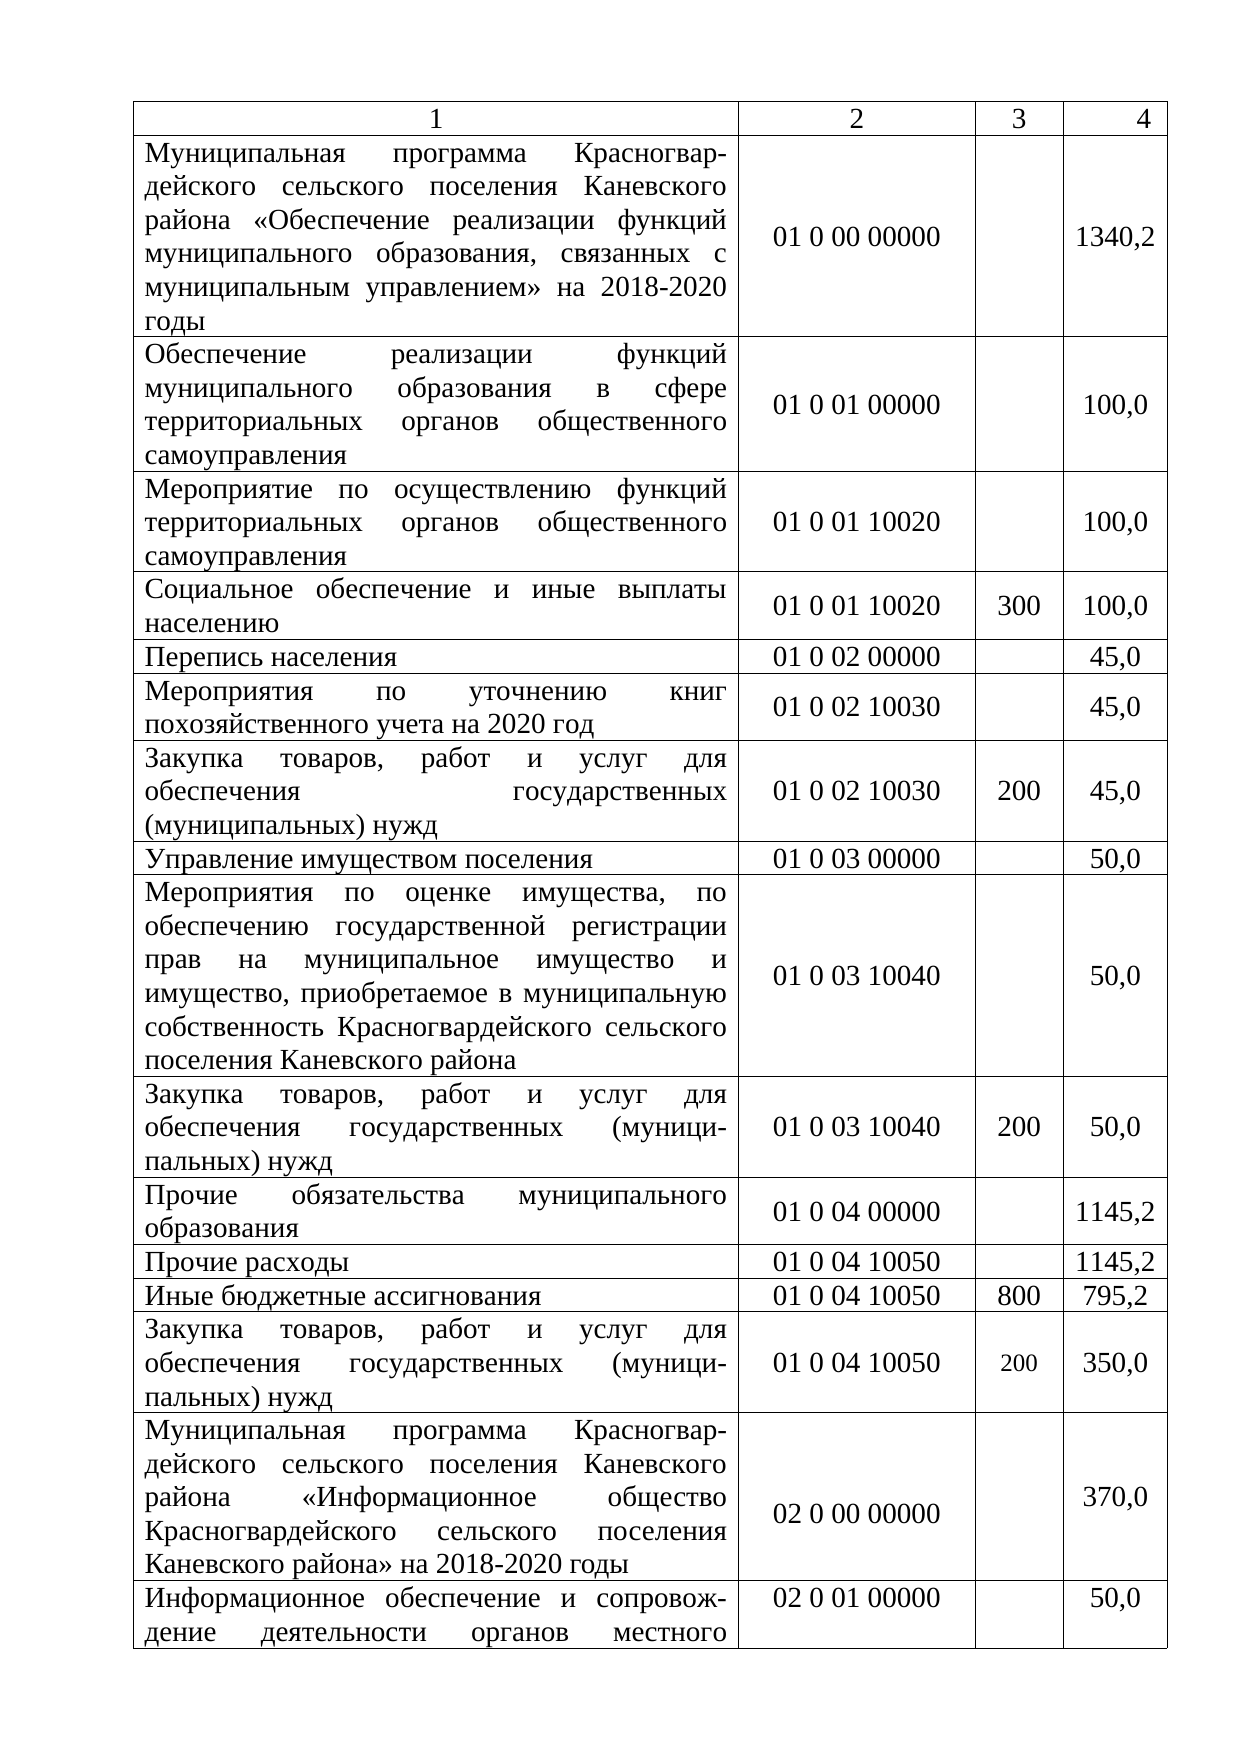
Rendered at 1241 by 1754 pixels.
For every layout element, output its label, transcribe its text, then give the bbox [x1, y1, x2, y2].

table_cell 01 0 04 10050 [739, 1245, 975, 1278]
table_cell [976, 1178, 1063, 1244]
table_cell 50,0 [1064, 1581, 1167, 1647]
table_cell 200 [976, 1077, 1063, 1177]
table_cell 200 [976, 1312, 1063, 1412]
table_cell 01 0 02 10030 [739, 674, 975, 740]
table_cell 350,0 [1064, 1312, 1167, 1412]
table_cell 01 0 02 10030 [739, 741, 975, 841]
table_cell 01 0 00 00000 [739, 136, 975, 336]
table_cell 1145,2 [1064, 1245, 1167, 1278]
table_cell 795,2 [1064, 1279, 1167, 1311]
table_cell 100,0 [1064, 337, 1167, 471]
table_cell 01 0 01 00000 [739, 337, 975, 471]
table_cell 01 0 04 10050 [739, 1312, 975, 1412]
table_cell 100,0 [1064, 572, 1167, 639]
table_cell 45,0 [1064, 741, 1167, 841]
table_cell 01 0 01 10020 [739, 472, 975, 571]
table_cell Закупка товаров, работ и услуг для обеспечения государственных (муници-пальных) нужд [134, 1312, 738, 1412]
table_cell 01 0 03 10040 [739, 1077, 975, 1177]
table_cell Закупка товаров, работ и услуг для обеспечения государственных (муниципальных) нужд [134, 741, 738, 841]
table_cell 1340,2 [1064, 136, 1167, 336]
table_cell Мероприятия по уточнению книг похозяйственного учета на 2020 год [134, 674, 738, 740]
table_cell 01 0 03 00000 [739, 842, 975, 874]
table_cell Муниципальная программа Красногвар-дейского сельского поселения Каневского района «Информационное общество Красногвардейского сельского поселения Каневского района» на 2018-2020 годы [134, 1413, 738, 1580]
table_cell Социальное обеспечение и иные выплаты населению [134, 572, 738, 639]
table_cell 45,0 [1064, 674, 1167, 740]
table_cell 01 0 04 00000 [739, 1178, 975, 1244]
table_cell [976, 674, 1063, 740]
table_cell Муниципальная программа Красногвар-дейского сельского поселения Каневского района «Обеспечение реализации функций муниципального образования, связанных с муниципальным управлением» на 2018-2020 годы [134, 136, 738, 336]
table_cell 200 [976, 741, 1063, 841]
table_cell Обеспечение реализации функций муниципального образования в сфере территориальных органов общественного самоуправления [134, 337, 738, 471]
table_cell Прочие обязательства муниципального образования [134, 1178, 738, 1244]
table_cell 4 [1064, 102, 1167, 135]
table_cell 02 0 01 00000 [739, 1581, 975, 1647]
table_cell 370,0 [1064, 1413, 1167, 1580]
table_cell [976, 337, 1063, 471]
table_cell 01 0 02 00000 [739, 640, 975, 672]
table_cell 50,0 [1064, 875, 1167, 1076]
table_cell 3 [976, 102, 1063, 135]
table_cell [134, 1581, 738, 1647]
table_cell Прочие расходы [134, 1245, 738, 1278]
table_cell Управление имуществом поселения [134, 842, 738, 874]
table_cell [976, 136, 1063, 336]
table_cell 50,0 [1064, 842, 1167, 874]
table_cell 1 [134, 102, 738, 135]
table_cell [976, 472, 1063, 571]
table_cell 300 [976, 572, 1063, 639]
table_cell 01 0 03 10040 [739, 875, 975, 1076]
table_cell 50,0 [1064, 1077, 1167, 1177]
table_cell [976, 1581, 1063, 1647]
table_cell 01 0 01 10020 [739, 572, 975, 639]
table_cell 01 0 04 10050 [739, 1279, 975, 1311]
table_cell [976, 1245, 1063, 1278]
table_cell 100,0 [1064, 472, 1167, 571]
table_cell 800 [976, 1279, 1063, 1311]
table_cell [976, 875, 1063, 1076]
table_cell 1145,2 [1064, 1178, 1167, 1244]
table_cell 45,0 [1064, 640, 1167, 672]
table_cell 2 [739, 102, 975, 135]
table_cell [976, 640, 1063, 672]
table_cell Закупка товаров, работ и услуг для обеспечения государственных (муници-пальных) нужд [134, 1077, 738, 1177]
table_cell Мероприятие по осуществлению функций территориальных органов общественного самоуправления [134, 472, 738, 571]
table_cell Иные бюджетные ассигнования [134, 1279, 738, 1311]
table_cell Мероприятия по оценке имущества, по обеспечению государственной регистрации прав на муниципальное имущество и имущество, приобретаемое в муниципальную собственность Красногвардейского сельского поселения Каневского района [134, 875, 738, 1076]
table_cell [976, 1413, 1063, 1580]
table_cell [976, 842, 1063, 874]
table_cell Перепись населения [134, 640, 738, 672]
table_cell 02 0 00 00000 [739, 1413, 975, 1580]
